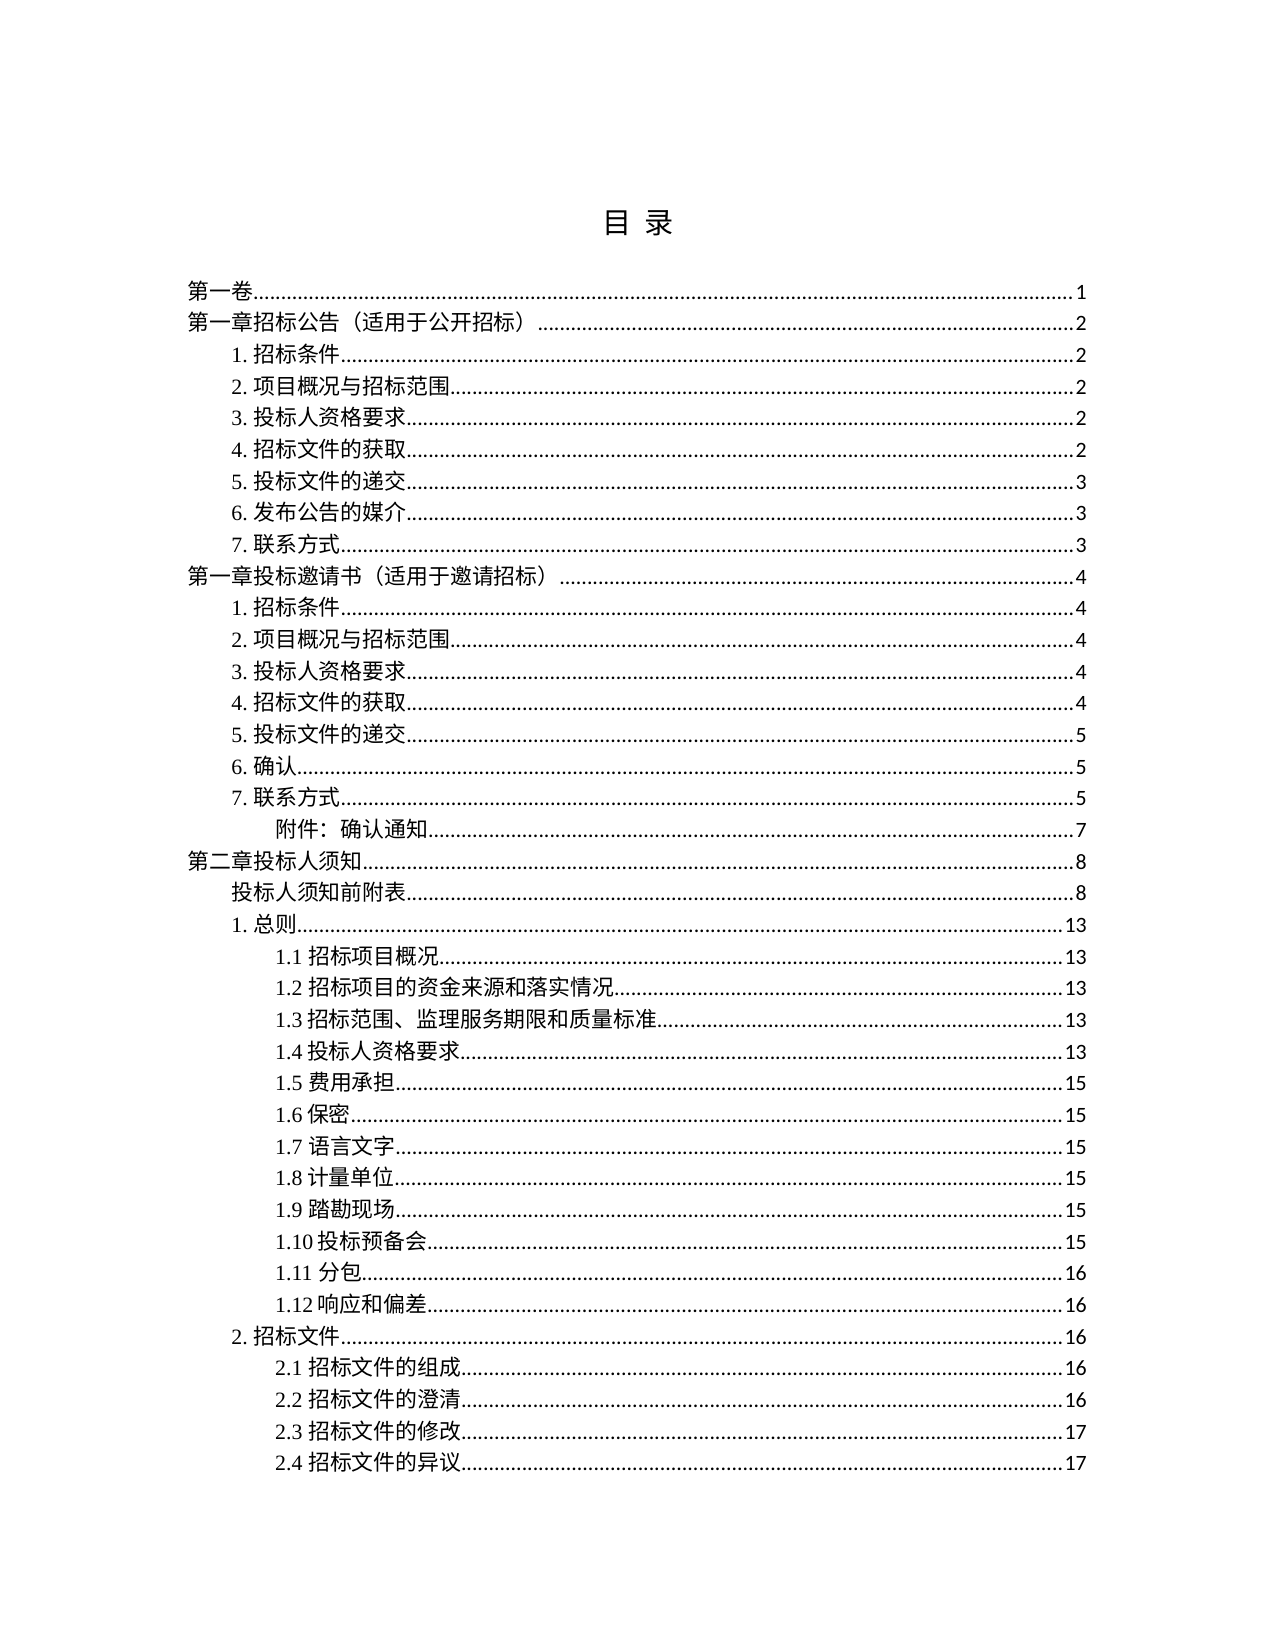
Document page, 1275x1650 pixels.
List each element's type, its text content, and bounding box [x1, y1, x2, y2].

text 1.4投标人资格要求 13 [275, 1034, 1087, 1065]
text 1.5 费用承担 15 [275, 1065, 1087, 1097]
text 第二章投标人须知 8 [187, 844, 1087, 875]
text 1.11 分包 16 [275, 1255, 1087, 1287]
text 1.9 踏勘现场 15 [275, 1192, 1087, 1224]
text 1.8计量单位 15 [275, 1160, 1087, 1192]
text 1.1 招标项目概况 13 [275, 939, 1087, 970]
text 1.2 招标项目的资金来源和落实情况 13 [275, 970, 1087, 1002]
text 4. 招标文件的获取 4 [231, 685, 1087, 717]
text 2. 项目概况与招标范围 2 [231, 369, 1087, 400]
text 附件：确认通知 7 [275, 812, 1087, 844]
text 2.4 招标文件的异议 17 [275, 1445, 1087, 1477]
text 2. 招标文件 16 [231, 1319, 1087, 1350]
text 3. 投标人资格要求 4 [231, 654, 1087, 685]
text 3. 投标人资格要求 2 [231, 400, 1087, 432]
subtitle 目 录 [187, 200, 1087, 242]
text 4. 招标文件的获取 2 [231, 432, 1087, 464]
text 第一章招标公告（适用于公开招标） 2 [187, 305, 1087, 337]
text 2.1 招标文件的组成 16 [275, 1350, 1087, 1382]
text 1.7 语言文字 15 [275, 1129, 1087, 1160]
text 1.10投标预备会 15 [275, 1224, 1087, 1255]
text 2.3 招标文件的修改 17 [275, 1414, 1087, 1445]
text 第一卷 1 [187, 274, 1087, 305]
text 5. 投标文件的递交 3 [231, 464, 1087, 495]
text 投标人须知前附表 8 [231, 875, 1087, 907]
text 1. 总则 13 [231, 907, 1087, 939]
text 7. 联系方式 3 [231, 527, 1087, 559]
text 7. 联系方式 5 [231, 780, 1087, 812]
text 1.12响应和偏差 16 [275, 1287, 1087, 1319]
text 1.6保密 15 [275, 1097, 1087, 1129]
text 1.3招标范围、监理服务期限和质量标准 13 [275, 1002, 1087, 1034]
text 2.2 招标文件的澄清 16 [275, 1382, 1087, 1414]
text 1. 招标条件 2 [231, 337, 1087, 369]
text 5. 投标文件的递交 5 [231, 717, 1087, 749]
text 2. 项目概况与招标范围 4 [231, 622, 1087, 654]
text 第一章投标邀请书（适用于邀请招标） 4 [187, 559, 1087, 590]
text 6. 确认 5 [231, 749, 1087, 780]
text 1. 招标条件 4 [231, 590, 1087, 622]
text 6. 发布公告的媒介 3 [231, 495, 1087, 527]
